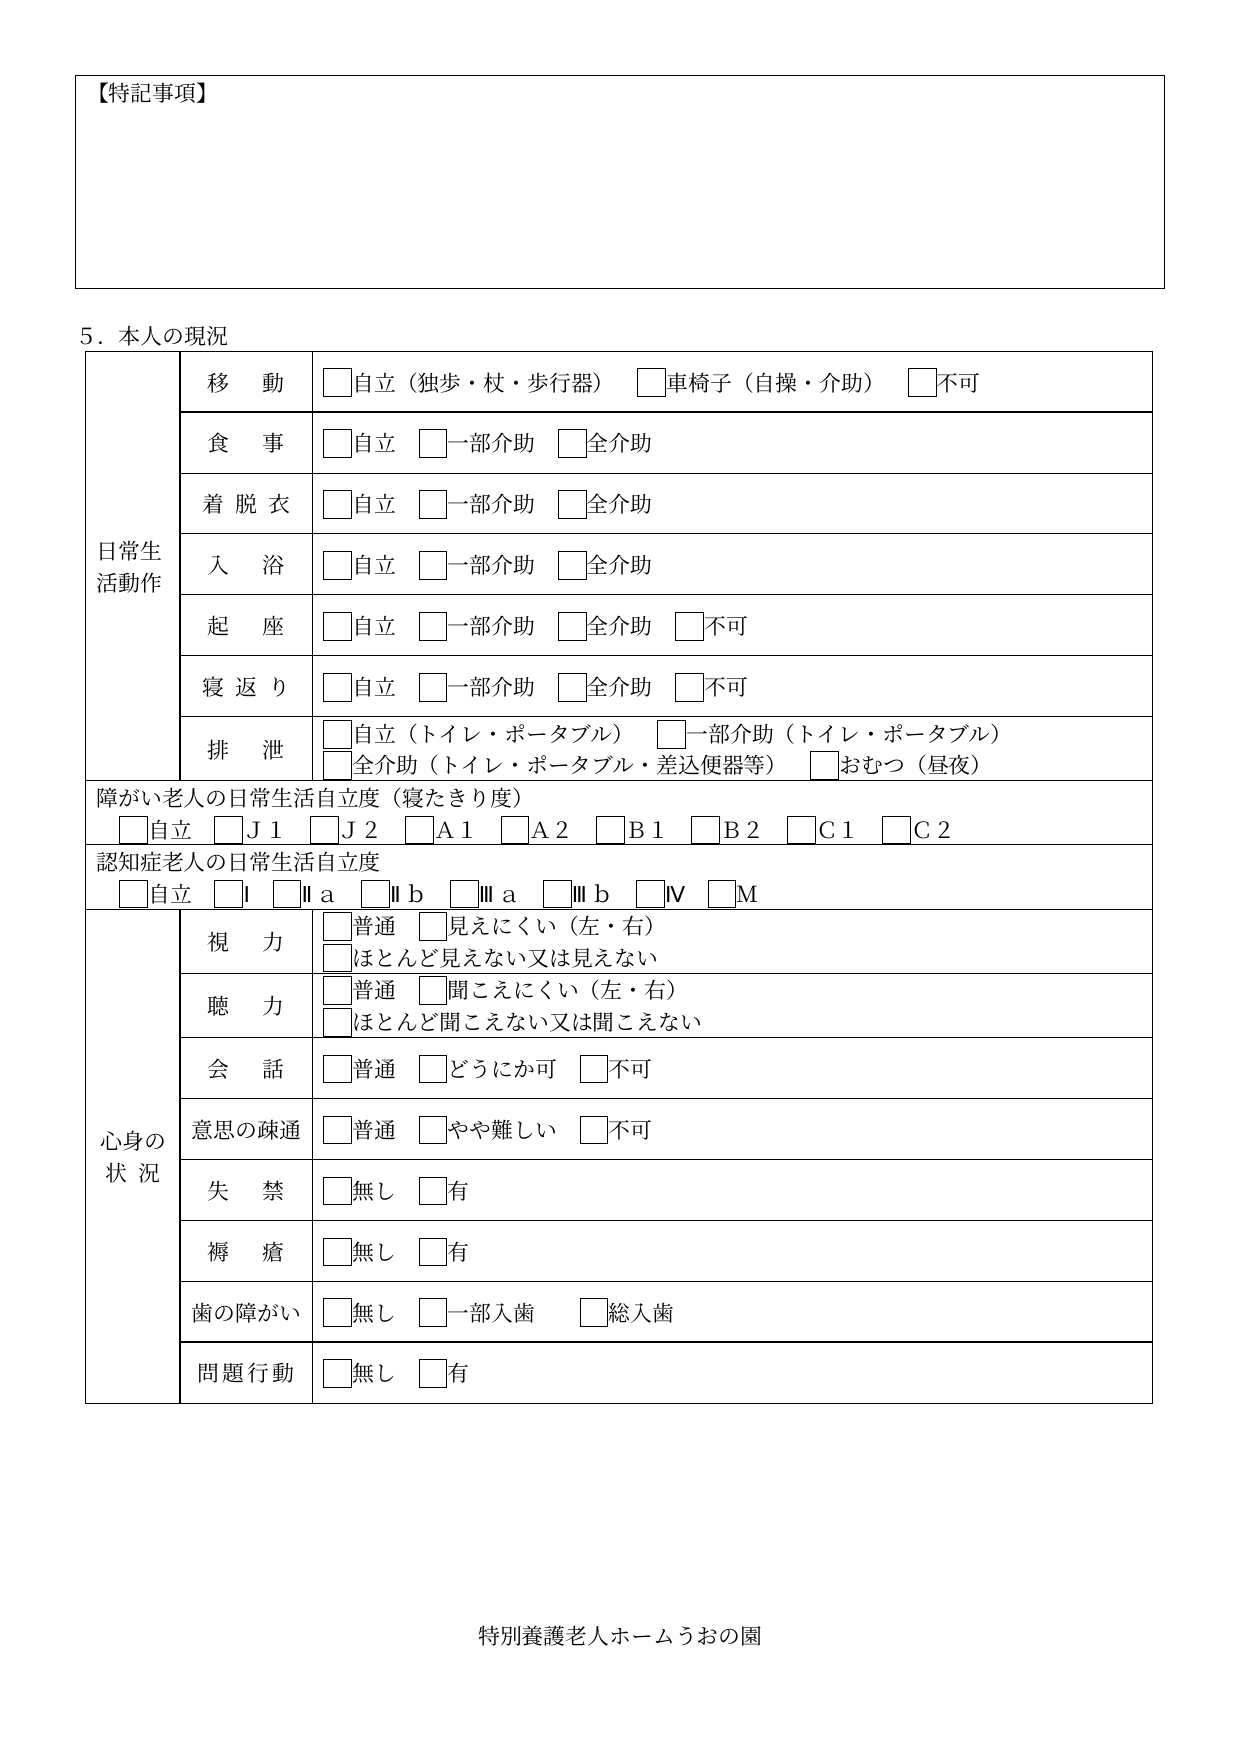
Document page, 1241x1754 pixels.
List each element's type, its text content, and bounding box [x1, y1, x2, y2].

table_cell 褥瘡 [181, 1221, 312, 1281]
table_header 自立（独歩・杖・歩行器） 車椅子（自操・介助） 不可 [313, 352, 1152, 411]
table_cell 着脱衣 [181, 474, 312, 533]
text ５．本人の現況 [75, 319, 1165, 351]
table_cell 自立 一部介助 全介助 [313, 474, 1152, 533]
table_cell 無し 有 [313, 1160, 1152, 1219]
table_cell 心身の 状況 [86, 910, 179, 1402]
table_cell 歯の障がい [181, 1282, 312, 1341]
table_cell 自立 一部介助 全介助 [313, 413, 1152, 472]
table_cell 排泄 [181, 717, 312, 780]
table_cell 自立 一部介助 全介助 不可 [313, 595, 1152, 655]
table_cell 無し 有 [313, 1221, 1152, 1281]
table_cell 入浴 [181, 534, 312, 594]
table_cell 聴力 [181, 974, 312, 1037]
table_header 日常生 活動作 [86, 352, 179, 780]
table_cell 普通 やや難しい 不可 [313, 1099, 1152, 1159]
table_cell 問題行動 [181, 1343, 312, 1402]
table_cell 自立 一部介助 全介助 [313, 534, 1152, 594]
table_cell 認知症老人の日常生活自立度 自立 Ⅰ Ⅱａ Ⅱｂ Ⅲａ Ⅲｂ Ⅳ Ｍ [86, 845, 1152, 908]
table_cell 食事 [181, 413, 312, 472]
table_cell 意思の疎通 [181, 1099, 312, 1159]
table_cell 寝返り [181, 656, 312, 716]
table_cell 普通 どうにか可 不可 [313, 1038, 1152, 1098]
table_cell 視力 [181, 910, 312, 973]
table_cell 【特記事項】 [76, 76, 1164, 288]
table_cell 障がい老人の日常生活自立度（寝たきり度） 自立 Ｊ１ Ｊ２ Ａ１ Ａ２ Ｂ１ Ｂ２ Ｃ１ Ｃ２ [86, 781, 1152, 844]
table_header 移動 [181, 352, 312, 411]
table_cell 会話 [181, 1038, 312, 1098]
table_cell 自立（トイレ・ポータブル） 一部介助（トイレ・ポータブル） 全介助（トイレ・ポータブル・差込便器等） おむつ（昼夜） [313, 717, 1152, 780]
table_cell 無し 有 [313, 1343, 1152, 1402]
table_cell 起座 [181, 595, 312, 655]
table_cell 無し 一部入歯 総入歯 [313, 1282, 1152, 1341]
table_cell 自立 一部介助 全介助 不可 [313, 656, 1152, 716]
table_cell 普通 聞こえにくい（左・右） ほとんど聞こえない又は聞こえない [313, 974, 1152, 1037]
table_cell 失禁 [181, 1160, 312, 1219]
table_cell 普通 見えにくい（左・右） ほとんど見えない又は見えない [313, 910, 1152, 973]
